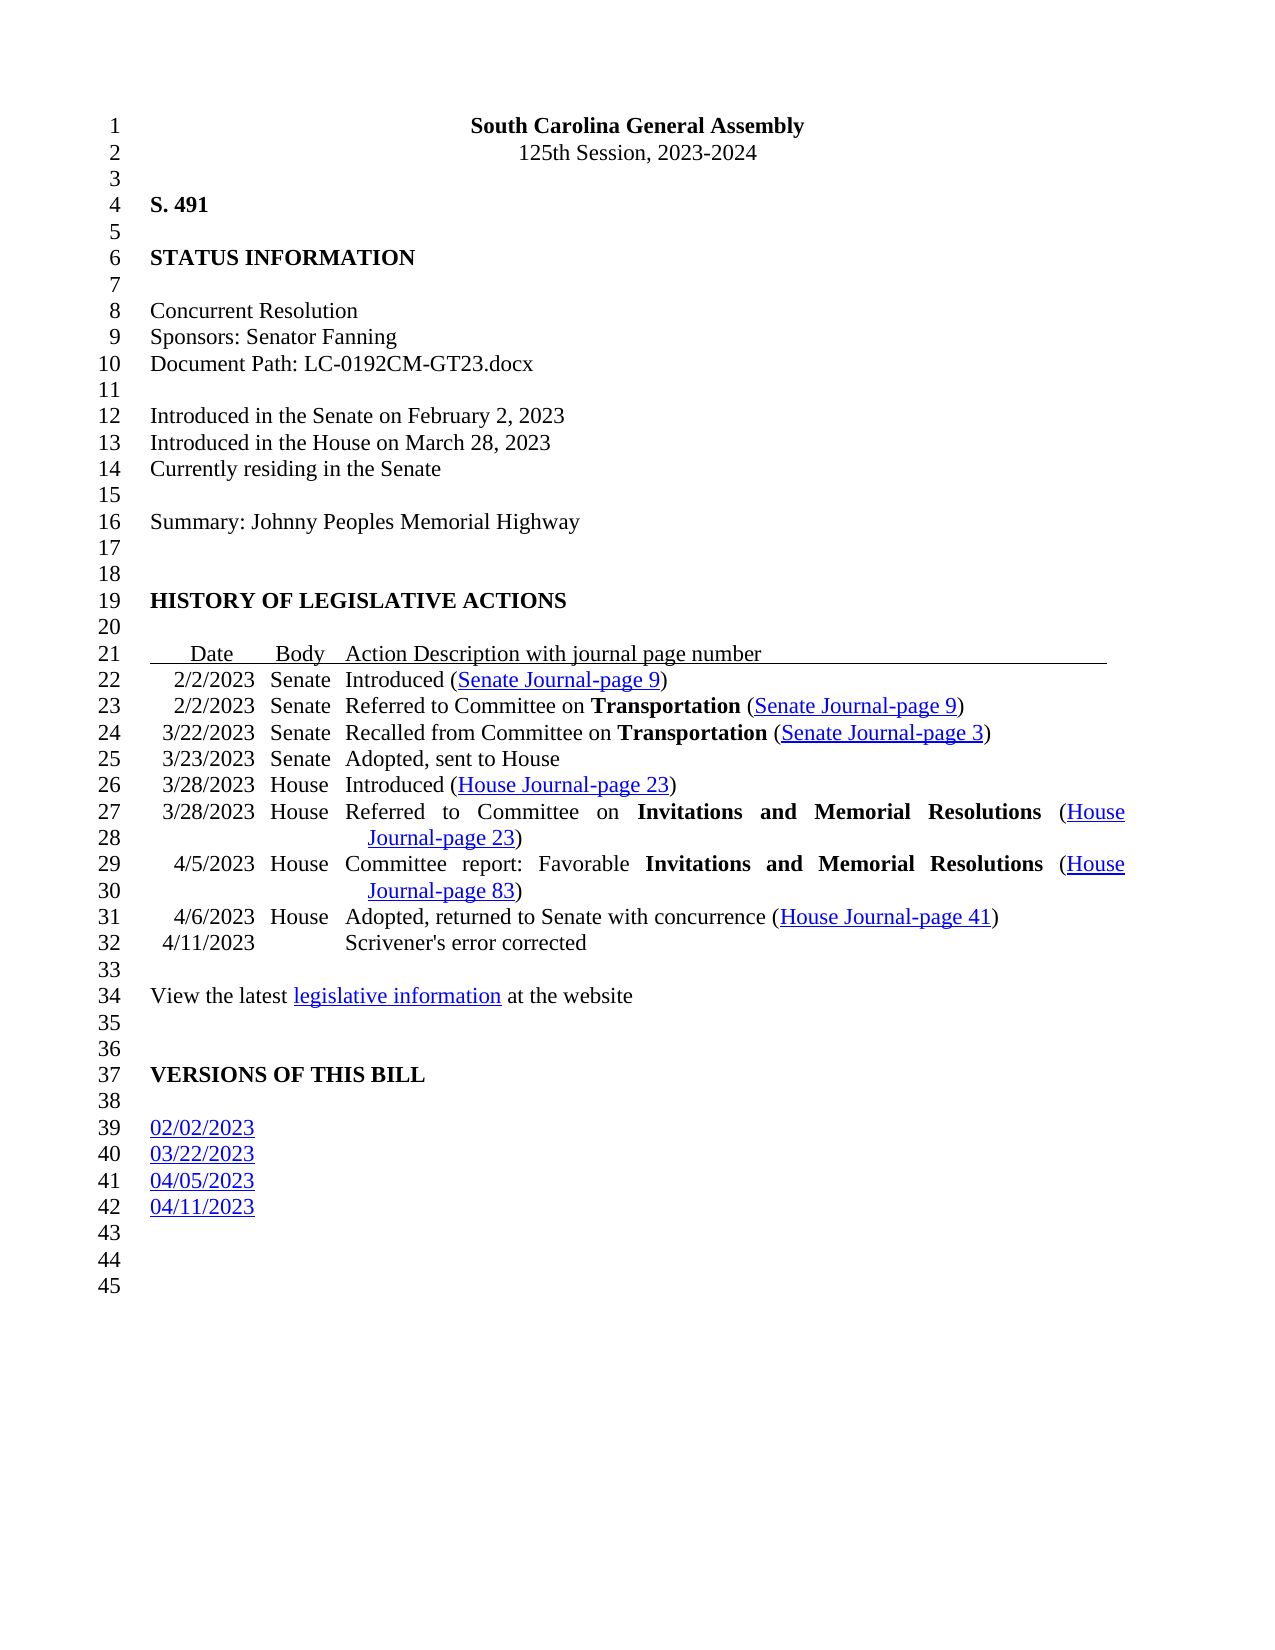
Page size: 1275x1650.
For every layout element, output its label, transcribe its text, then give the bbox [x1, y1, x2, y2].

text Date Body Action Description with journal page number [150, 639, 1125, 666]
text 02/02/2023 [150, 1114, 1125, 1140]
text Sponsors: Senator Fanning [150, 323, 1125, 350]
text 3/28/2023 House Introduced (House Journal-page 23) [150, 771, 1125, 798]
text 3/22/2023 Senate Recalled from Committee on Transportation (Senate Journal-page 3) [150, 719, 1125, 745]
text Currently residing in the Senate [150, 455, 1125, 481]
text Document Path: LC-0192CM-GT23.docx [150, 350, 1125, 376]
text 4/5/2023 House Committee report: Favorable Invitations and Memorial Resolutions (House Journal-page 83) [150, 850, 1125, 903]
text 4/11/2023 Scrivener's error corrected [150, 929, 1125, 956]
text Introduced in the House on March 28, 2023 [150, 429, 1125, 455]
text STATUS INFORMATION [150, 244, 1125, 271]
text 03/22/2023 [150, 1140, 1125, 1167]
text Summary: Johnny Peoples Memorial Highway [150, 508, 1125, 534]
text 04/11/2023 [150, 1193, 1125, 1219]
text VERSIONS OF THIS BILL [150, 1061, 1125, 1088]
text 2/2/2023 Senate Referred to Committee on Transportation (Senate Journal-page 9) [150, 692, 1125, 719]
text Concurrent Resolution [150, 297, 1125, 323]
text HISTORY OF LEGISLATIVE ACTIONS [150, 587, 1125, 613]
text 4/6/2023 House Adopted, returned to Senate with concurrence (House Journal-page 41) [150, 903, 1125, 929]
text 04/05/2023 [150, 1167, 1125, 1193]
text South Carolina General Assembly [150, 112, 1125, 139]
text View the latest legislative information at the website [150, 982, 1125, 1008]
text 2/2/2023 Senate Introduced (Senate Journal-page 9) [150, 666, 1125, 692]
text 125th Session, 2023-2024 [150, 139, 1125, 165]
text Introduced in the Senate on February 2, 2023 [150, 402, 1125, 429]
text S. 491 [150, 192, 1125, 218]
text 3/23/2023 Senate Adopted, sent to House [150, 745, 1125, 771]
text 3/28/2023 House Referred to Committee on Invitations and Memorial Resolutions (House Journal-page 23) [150, 798, 1125, 850]
